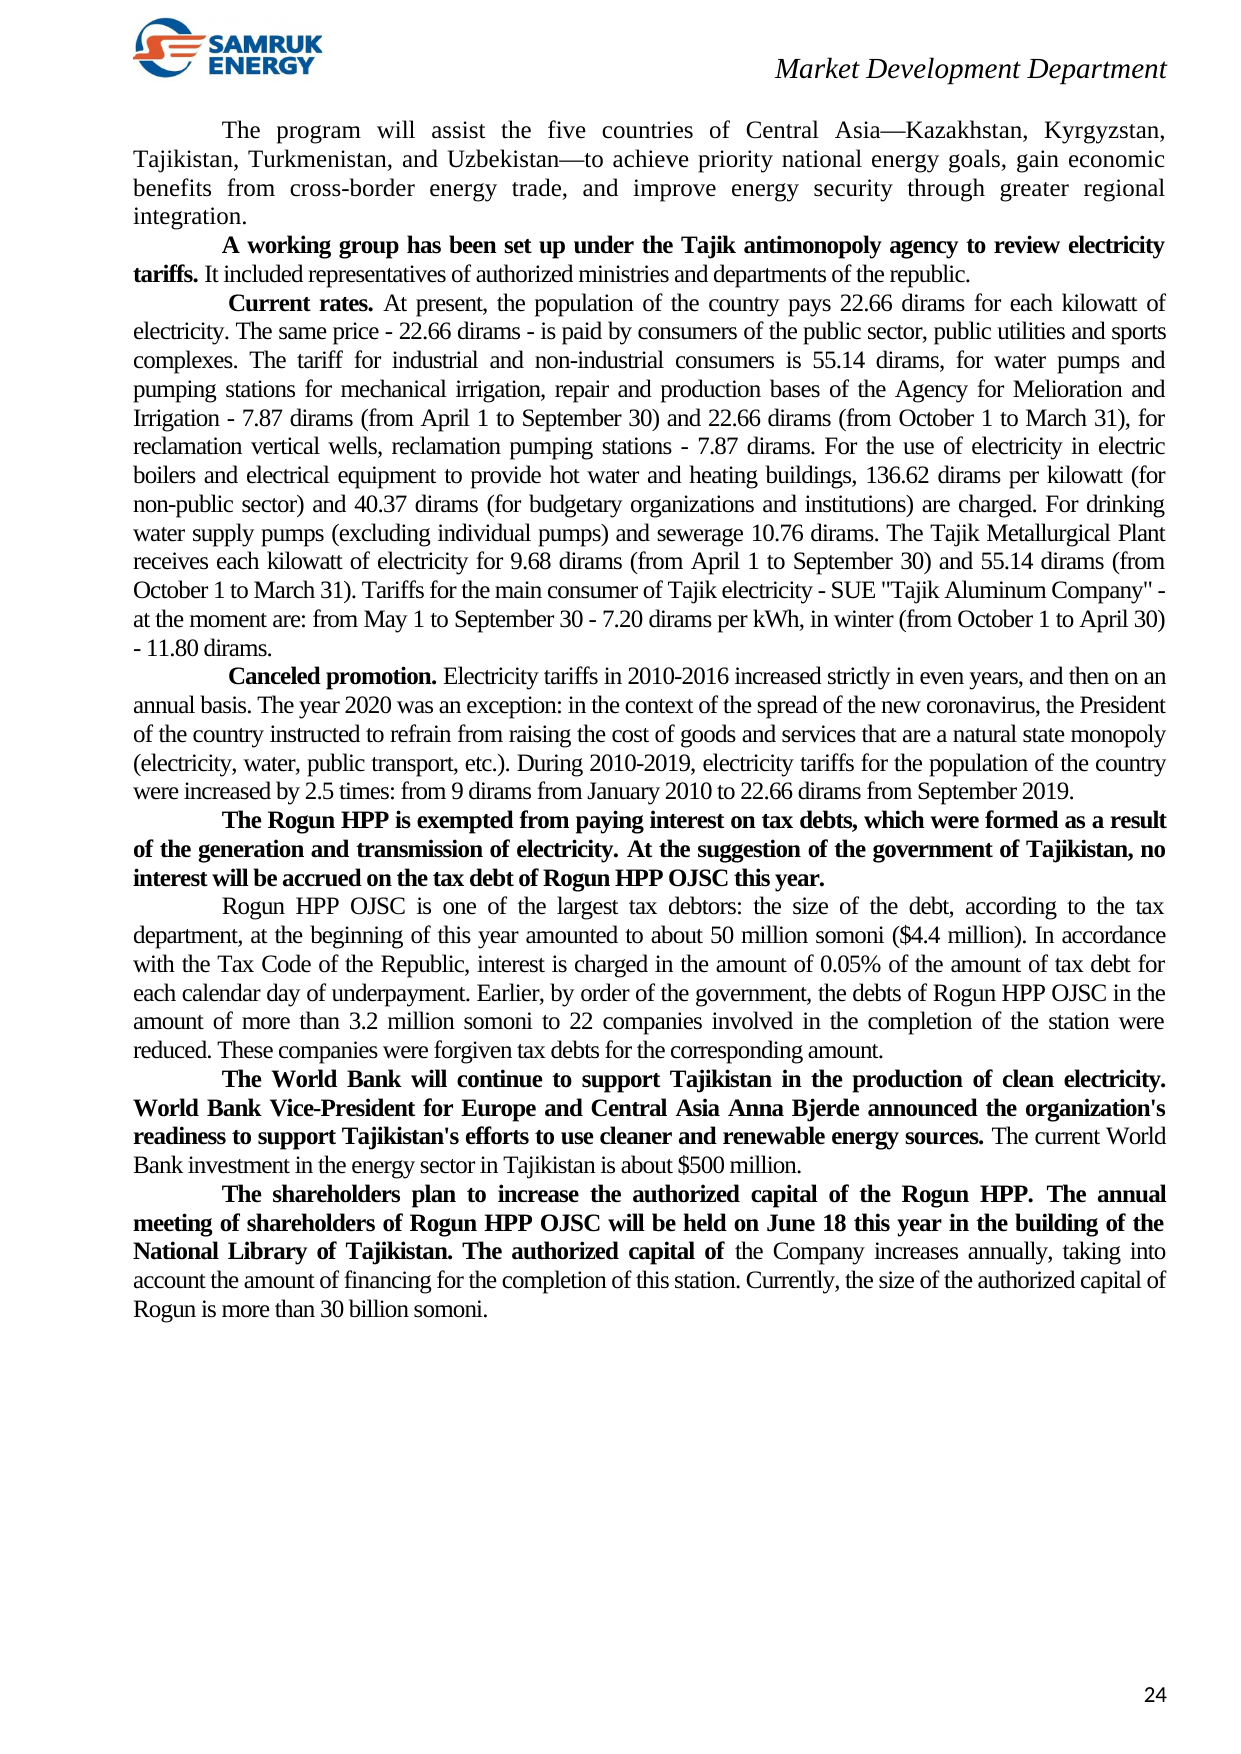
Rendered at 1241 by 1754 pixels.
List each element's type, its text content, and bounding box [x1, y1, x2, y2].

text The shareholders plan to increase the authorized capital of the Rogun HPP. The annual meeting of shareholders of Rogun HPP OJSC will be held on June 18 this year in the building of the National Library of Tajikistan. The authorized capital of the Company increases annually, taking into account the amount of financing for the completion of this station. Currently, the size of the authorized capital of Rogun is more than 30 billion somoni. [133, 1179, 1167, 1323]
text Rogun HPP OJSC is one of the largest tax debtors: the size of the debt, according to the tax department, at the beginning of this year amounted to about 50 million somoni ($4.4 million). In accordance with the Tax Code of the Republic, interest is charged in the amount of 0.05% of the amount of tax debt for each calendar day of underpayment. Earlier, by order of the government, the debts of Rogun HPP OJSC in the amount of more than 3.2 million somoni to 22 companies involved in the completion of the station were reduced. These companies were forgiven tax debts for the corresponding amount. [133, 891, 1167, 1064]
text Current rates. At present, the population of the country pays 22.66 dirams for each kilowatt of electricity. The same price - 22.66 dirams - is paid by consumers of the public sector, public utilities and sports complexes. The tariff for industrial and non-industrial consumers is 55.14 dirams, for water pumps and pumping stations for mechanical irrigation, repair and production bases of the Agency for Melioration and Irrigation - 7.87 dirams (from April 1 to September 30) and 22.66 dirams (from October 1 to March 31), for reclamation vertical wells, reclamation pumping stations - 7.87 dirams. For the use of electricity in electric boilers and electrical equipment to provide hot water and heating buildings, 136.62 dirams per kilowatt (for non-public sector) and 40.37 dirams (for budgetary organizations and institutions) are charged. For drinking water supply pumps (excluding individual pumps) and sewerage 10.76 dirams. The Tajik Metallurgical Plant receives each kilowatt of electricity for 9.68 dirams (from April 1 to September 30) and 55.14 dirams (from October 1 to March 31). Tariffs for the main consumer of Tajik electricity - SUE "Tajik Aluminum Company" - at the moment are: from May 1 to September 30 - 7.20 dirams per kWh, in winter (from October 1 to April 30) - 11.80 dirams. [133, 288, 1167, 661]
text The Rogun HPP is exempted from paying interest on tax debts, which were formed as a result of the generation and transmission of electricity. At the suggestion of the government of Tajikistan, no interest will be accrued on the tax debt of Rogun HPP OJSC this year. [133, 805, 1167, 891]
text A working group has been set up under the Tajik antimonopoly agency to review electricity tariffs. It included representatives of authorized ministries and departments of the republic. [133, 230, 1167, 288]
text The program will assist the five countries of Central Asia—Kazakhstan, Kyrgyzstan, Tajikistan, Turkmenistan, and Uzbekistan—to achieve priority national energy goals, gain economic benefits from cross-border energy trade, and improve energy security through greater regional integration. [133, 115, 1167, 230]
text The World Bank will continue to support Tajikistan in the production of clean electricity. World Bank Vice-President for Europe and Central Asia Anna Bjerde announced the organization's readiness to support Tajikistan's efforts to use cleaner and renewable energy sources. The current World Bank investment in the energy sector in Tajikistan is about $500 million. [133, 1064, 1167, 1179]
text Canceled promotion. Electricity tariffs in 2010-2016 increased strictly in even years, and then on an annual basis. The year 2020 was an exception: in the context of the spread of the new coronavirus, the President of the country instructed to refrain from raising the cost of goods and services that are a natural state monopoly (electricity, water, public transport, etc.). During 2010-2019, electricity tariffs for the population of the country were increased by 2.5 times: from 9 dirams from January 2010 to 22.66 dirams from September 2019. [133, 661, 1167, 805]
picture [132, 17, 323, 82]
